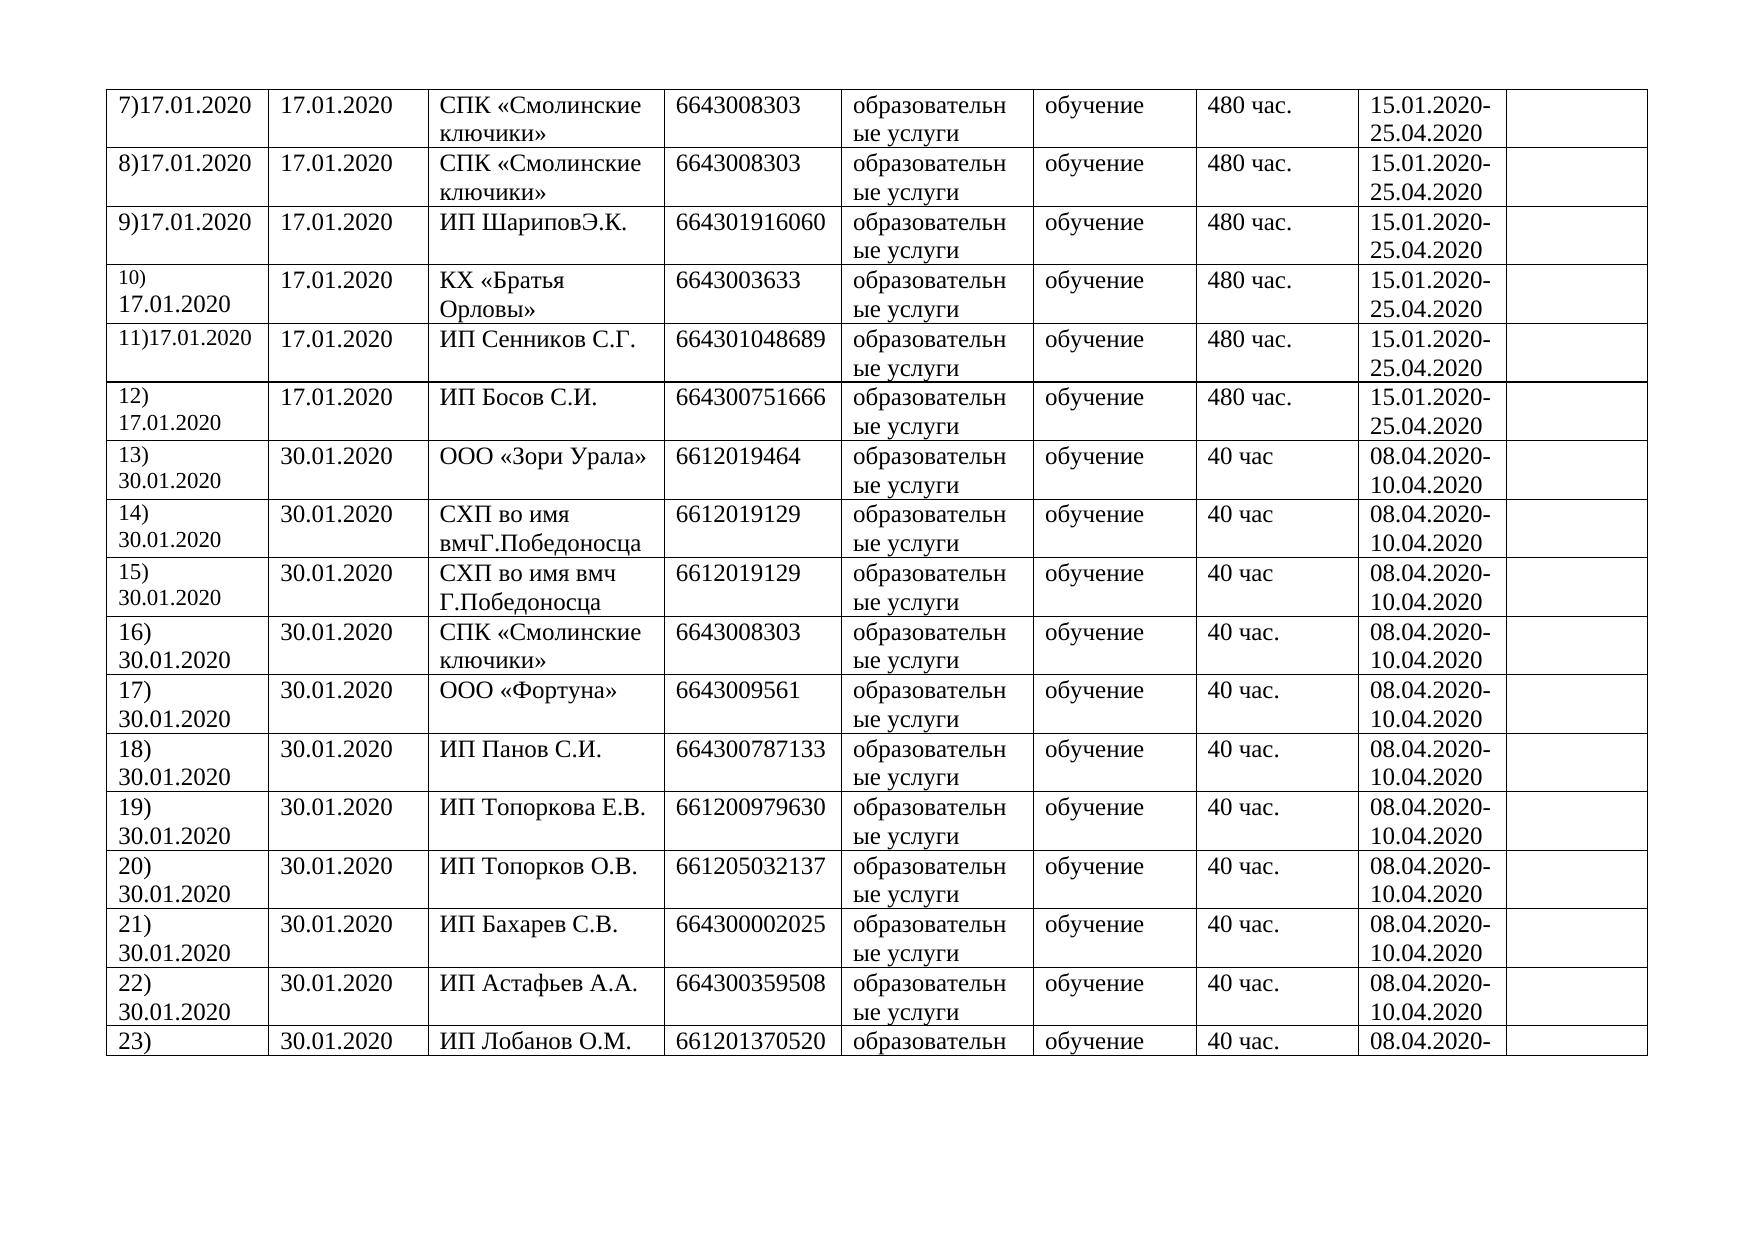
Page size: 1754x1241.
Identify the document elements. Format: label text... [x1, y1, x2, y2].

table_cell ИП Панов С.И. [429, 734, 664, 791]
table_cell 30.01.2020 [269, 617, 428, 674]
table_cell 23) 30.01.2020 [107, 1026, 268, 1055]
table_cell [1507, 90, 1647, 147]
table_cell образовательные услуги [842, 265, 1033, 323]
table_cell 16) 30.01.2020 [107, 617, 268, 674]
table_cell обучение [1034, 792, 1196, 850]
table_cell [1507, 792, 1647, 850]
table_cell образовательные услуги [842, 617, 1033, 674]
table_cell 17.01.2020 [269, 207, 428, 264]
table_cell [1507, 675, 1647, 733]
table_cell ИП Бахарев С.В. [429, 909, 664, 967]
table_cell 480 час. [1197, 265, 1358, 323]
table_cell 40 час [1197, 500, 1358, 557]
table_cell 30.01.2020 [269, 909, 428, 967]
table_cell 6643008303 [665, 617, 841, 674]
table_cell [1507, 851, 1647, 908]
table_cell [1507, 324, 1647, 381]
table_cell ИП ШариповЭ.К. [429, 207, 664, 264]
table_cell 15.01.2020-25.04.2020 [1359, 207, 1506, 264]
table_cell ООО «Фортуна» [429, 675, 664, 733]
table_cell 08.04.2020-10.04.2020 [1359, 441, 1506, 498]
table_cell 40 час [1197, 558, 1358, 616]
table_cell ИП Босов С.И. [429, 383, 664, 440]
table_cell 17.01.2020 [269, 148, 428, 206]
table_cell 08.04.2020-10.04.2020 [1359, 500, 1506, 557]
table_cell 30.01.2020 [269, 675, 428, 733]
table_cell 08.04.2020-10.04.2020 [1359, 734, 1506, 791]
table_cell 17.01.2020 [269, 90, 428, 147]
table_cell 40 час. [1197, 617, 1358, 674]
table_cell 40 час. [1197, 675, 1358, 733]
table_cell [1507, 265, 1647, 323]
table_cell 664300002025 [665, 909, 841, 967]
table_cell образовательные услуги [842, 207, 1033, 264]
table_cell 12) 17.01.2020 [107, 383, 268, 440]
table_cell 18) 30.01.2020 [107, 734, 268, 791]
table_cell 17.01.2020 [269, 324, 428, 381]
table_cell обучение [1034, 500, 1196, 557]
table_cell [1507, 148, 1647, 206]
table_cell 40 час [1197, 441, 1358, 498]
table_cell [1507, 617, 1647, 674]
table_cell обучение [1034, 441, 1196, 498]
table_cell 08.04.2020-10.04.2020 [1359, 558, 1506, 616]
table_cell образовательные услуги [842, 500, 1033, 557]
table_cell образовательные услуги [842, 968, 1033, 1025]
table_cell 6643008303 [665, 148, 841, 206]
table_cell 664301916060 [665, 207, 841, 264]
table_cell 7)17.01.2020 [107, 90, 268, 147]
table_cell 19) 30.01.2020 [107, 792, 268, 850]
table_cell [1359, 1026, 1506, 1055]
table_cell 40 час. [1197, 851, 1358, 908]
table_cell СПК «Смолинские ключики» [429, 90, 664, 147]
table_cell образовательные услуги [842, 383, 1033, 440]
table_cell 6612019129 [665, 500, 841, 557]
table_cell образовательные услуги [842, 909, 1033, 967]
table_cell 17.01.2020 [269, 383, 428, 440]
table_cell 661200979630 [665, 792, 841, 850]
table_cell 15.01.2020-25.04.2020 [1359, 383, 1506, 440]
table_cell 08.04.2020-10.04.2020 [1359, 851, 1506, 908]
table_cell 15.01.2020-25.04.2020 [1359, 148, 1506, 206]
table_cell 9)17.01.2020 [107, 207, 268, 264]
table_cell 40 час. [1197, 909, 1358, 967]
table_cell 30.01.2020 [269, 558, 428, 616]
table_cell [1507, 1026, 1647, 1055]
table_cell 21) 30.01.2020 [107, 909, 268, 967]
table_cell 17) 30.01.2020 [107, 675, 268, 733]
table_cell 6612019464 [665, 441, 841, 498]
table_cell образовательные услуги [842, 324, 1033, 381]
table_cell 661205032137 [665, 851, 841, 908]
table_cell обучение [1034, 265, 1196, 323]
table_cell 30.01.2020 [269, 1026, 428, 1055]
table_cell ИП Лобанов О.М. [429, 1026, 664, 1055]
table_cell 6643008303 [665, 90, 841, 147]
table_cell 08.04.2020-10.04.2020 [1359, 909, 1506, 967]
table_cell обучение [1034, 324, 1196, 381]
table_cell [842, 90, 1033, 147]
table_cell [1507, 909, 1647, 967]
table_cell 8)17.01.2020 [107, 148, 268, 206]
table_cell КХ «Братья Орловы» [429, 265, 664, 323]
table_cell обучение [1034, 734, 1196, 791]
table_cell [1507, 207, 1647, 264]
table_cell 22) 30.01.2020 [107, 968, 268, 1025]
table_cell 17.01.2020 [269, 265, 428, 323]
table_cell [1507, 968, 1647, 1025]
table_cell ИП Топоркова Е.В. [429, 792, 664, 850]
table_cell ИП Сенников С.Г. [429, 324, 664, 381]
table_cell 40 час. [1197, 792, 1358, 850]
table_cell 30.01.2020 [269, 851, 428, 908]
table_cell образовательные услуги [842, 148, 1033, 206]
table_cell 661201370520 [665, 1026, 841, 1055]
table_cell 11)17.01.2020 [107, 324, 268, 381]
table_cell 30.01.2020 [269, 441, 428, 498]
table_cell 480 час. [1197, 148, 1358, 206]
table_cell СХП во имя вмч Г.Победоносца [429, 558, 664, 616]
table_cell 30.01.2020 [269, 500, 428, 557]
table_cell [1507, 383, 1647, 440]
table_cell образовательные услуги [842, 792, 1033, 850]
table_cell ИП Топорков О.В. [429, 851, 664, 908]
table_cell 15.01.2020-25.04.2020 [1359, 265, 1506, 323]
table_cell 6643003633 [665, 265, 841, 323]
table_cell 08.04.2020-10.04.2020 [1359, 792, 1506, 850]
table_cell образовательные услуги [842, 675, 1033, 733]
table_cell обучение [1034, 207, 1196, 264]
table_cell 15) 30.01.2020 [107, 558, 268, 616]
table_cell обучение [1034, 968, 1196, 1025]
table_cell обучение [1034, 675, 1196, 733]
table_cell 30.01.2020 [269, 792, 428, 850]
table_cell [1507, 500, 1647, 557]
table_cell ИП Астафьев А.А. [429, 968, 664, 1025]
table_cell 664300787133 [665, 734, 841, 791]
table_cell образовательные услуги [842, 558, 1033, 616]
table_cell 480 час. [1197, 207, 1358, 264]
table_cell 10) 17.01.2020 [107, 265, 268, 323]
table_cell обучение [1034, 90, 1196, 147]
table_cell 480 час. [1197, 383, 1358, 440]
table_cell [842, 1026, 1033, 1055]
table_cell 6643009561 [665, 675, 841, 733]
table_cell [1507, 558, 1647, 616]
table_cell 480 час. [1197, 324, 1358, 381]
table_cell СПК «Смолинские ключики» [429, 148, 664, 206]
table_cell 480 час. [1197, 90, 1358, 147]
table_cell СПК «Смолинские ключики» [429, 617, 664, 674]
table_cell обучение [1034, 851, 1196, 908]
table_cell 664300751666 [665, 383, 841, 440]
table_cell обучение [1034, 1026, 1196, 1055]
table_cell 6612019129 [665, 558, 841, 616]
table_cell 30.01.2020 [269, 968, 428, 1025]
table_cell 40 час. [1197, 968, 1358, 1025]
table_cell 14) 30.01.2020 [107, 500, 268, 557]
table_cell образовательные услуги [842, 441, 1033, 498]
table_cell 30.01.2020 [269, 734, 428, 791]
table_cell [1507, 734, 1647, 791]
table_cell 40 час. [1197, 1026, 1358, 1055]
table_cell образовательные услуги [842, 851, 1033, 908]
table_cell обучение [1034, 909, 1196, 967]
table_cell 20) 30.01.2020 [107, 851, 268, 908]
table_cell обучение [1034, 558, 1196, 616]
table_cell 08.04.2020-10.04.2020 [1359, 675, 1506, 733]
table_cell 08.04.2020- 10.04.2020 [1359, 968, 1506, 1025]
table_cell 15.01.2020-25.04.2020 [1359, 324, 1506, 381]
table_cell 40 час. [1197, 734, 1358, 791]
table_cell обучение [1034, 148, 1196, 206]
table_cell 13) 30.01.2020 [107, 441, 268, 498]
table_cell 664300359508 [665, 968, 841, 1025]
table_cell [1359, 90, 1506, 147]
table_cell ООО «Зори Урала» [429, 441, 664, 498]
table_cell обучение [1034, 617, 1196, 674]
table_cell образовательные услуги [842, 734, 1033, 791]
table_cell СХП во имя вмчГ.Победоносца [429, 500, 664, 557]
table_cell 664301048689 [665, 324, 841, 381]
table_cell обучение [1034, 383, 1196, 440]
table_cell 08.04.2020-10.04.2020 [1359, 617, 1506, 674]
table_cell [1507, 441, 1647, 498]
